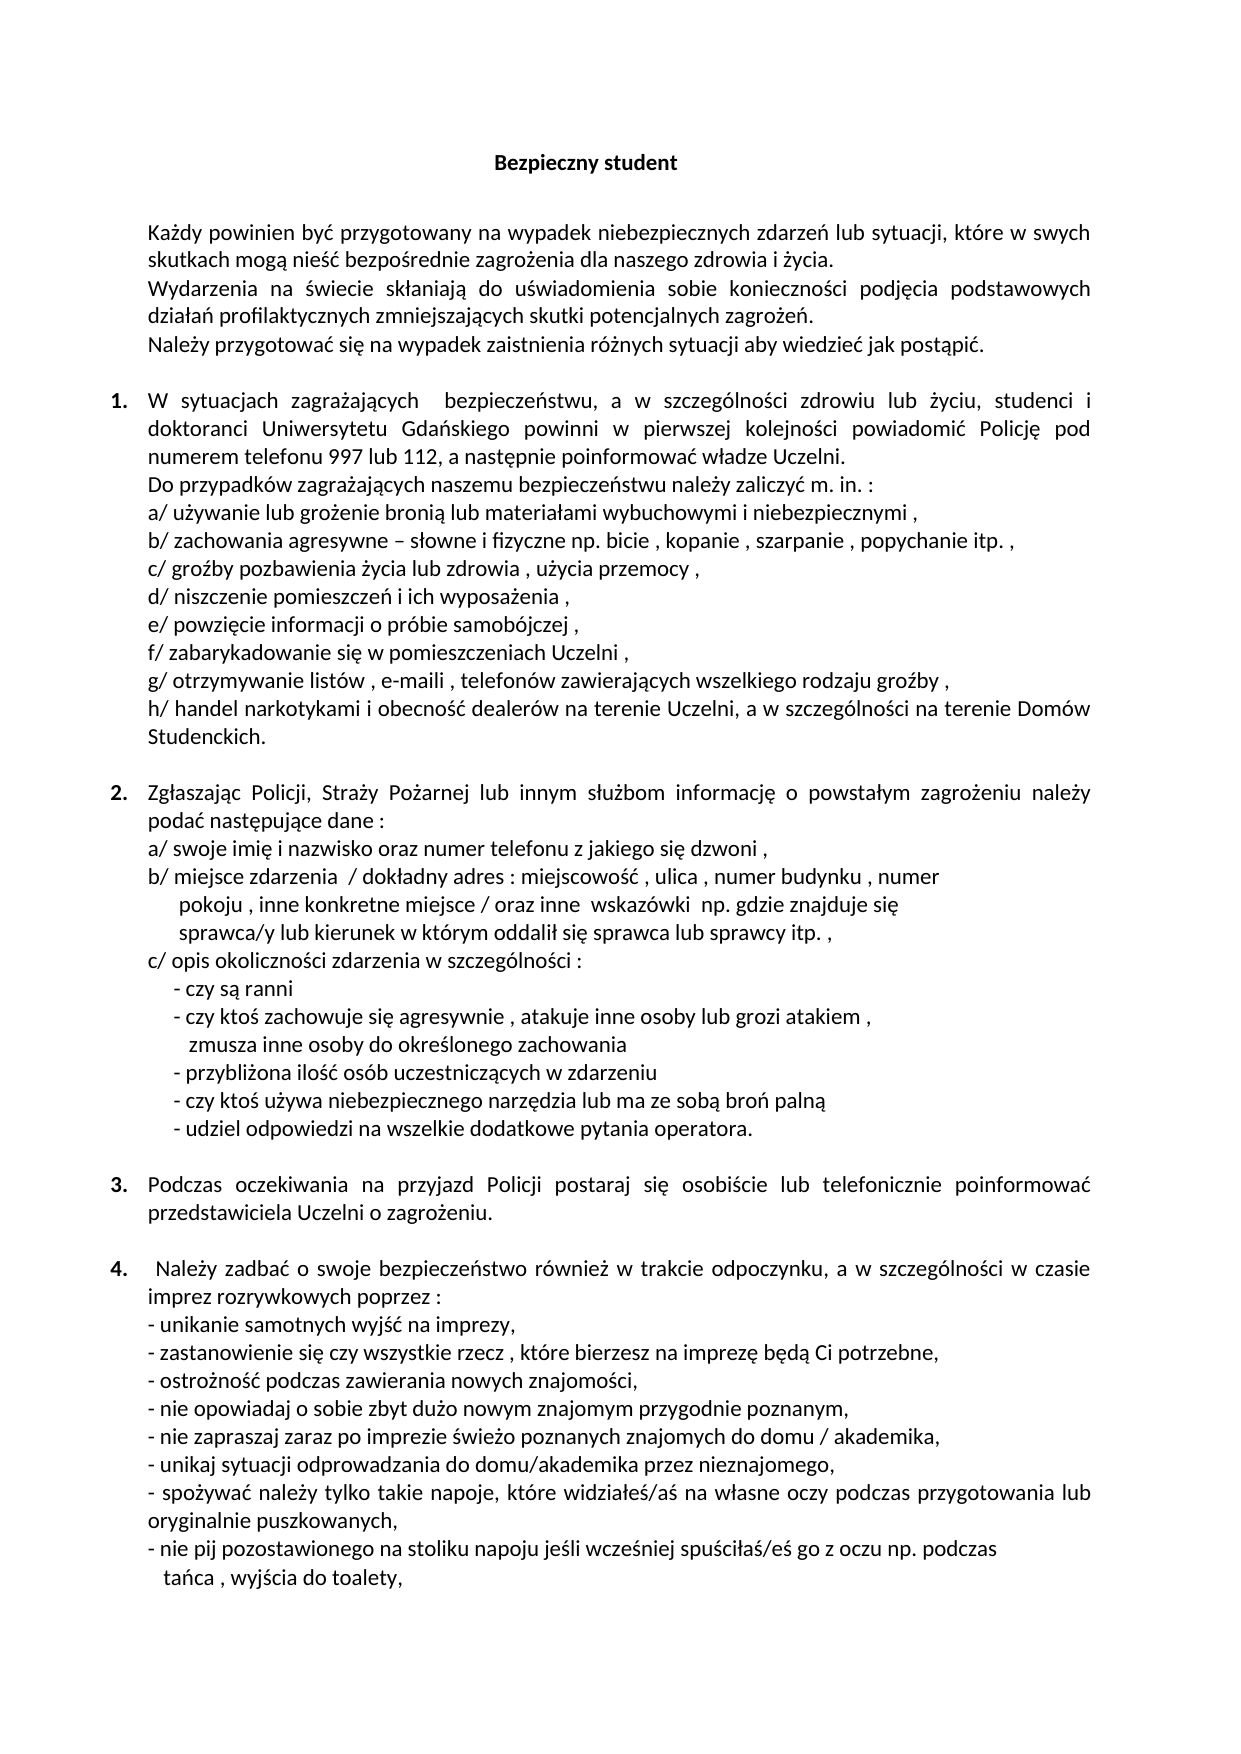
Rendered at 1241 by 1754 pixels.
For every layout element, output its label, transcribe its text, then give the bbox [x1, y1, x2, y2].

list - nie zapraszaj zaraz po imprezie świeżo poznanych znajomych do domu / akademika, [148, 1422, 1093, 1451]
list zmusza inne osoby do określonego zachowania [148, 1030, 1093, 1058]
list Wydarzenia na świecie skłaniają do uświadomienia sobie konieczności podjęcia podstawowych działań profilaktycznych zmniejszających skutki potencjalnych zagrożeń. [148, 274, 1093, 330]
list pokoju , inne konkretne miejsce / oraz inne wskazówki np. gdzie znajduje się [148, 890, 1093, 918]
list Zgłaszając Policji, Straży Pożarnej lub innym służbom informację o powstałym zagrożeniu należy podać następujące dane : [110, 778, 1093, 834]
list Bezpieczny student [223, 148, 1093, 176]
list a/ swoje imię i nazwisko oraz numer telefonu z jakiego się dzwoni , [148, 834, 1093, 862]
list - czy są ranni [148, 974, 1093, 1002]
list c/ groźby pozbawienia życia lub zdrowia , użycia przemocy , [148, 554, 1093, 582]
list - ostrożność podczas zawierania nowych znajomości, [148, 1366, 1093, 1394]
list Podczas oczekiwania na przyjazd Policji postaraj się osobiście lub telefonicznie poinformować przedstawiciela Uczelni o zagrożeniu. [110, 1170, 1093, 1226]
list d/ niszczenie pomieszczeń i ich wyposażenia , [148, 582, 1093, 610]
list - zastanowienie się czy wszystkie rzecz , które bierzesz na imprezę będą Ci potrzebne, [148, 1338, 1093, 1366]
list - nie opowiadaj o sobie zbyt dużo nowym znajomym przygodnie poznanym, [148, 1394, 1093, 1422]
list Do przypadków zagrażających naszemu bezpieczeństwu należy zaliczyć m. in. : [148, 470, 1093, 498]
list - nie pij pozostawionego na stoliku napoju jeśli wcześniej spuściłaś/eś go z oczu np. podczas [148, 1534, 1093, 1563]
list - spożywać należy tylko takie napoje, które widziałeś/aś na własne oczy podczas przygotowania lub oryginalnie puszkowanych, [148, 1478, 1093, 1534]
list - unikaj sytuacji odprowadzania do domu/akademika przez nieznajomego, [148, 1451, 1093, 1478]
list - unikanie samotnych wyjść na imprezy, [148, 1310, 1093, 1338]
list - udziel odpowiedzi na wszelkie dodatkowe pytania operatora. [148, 1114, 1093, 1142]
list b/ miejsce zdarzenia / dokładny adres : miejscowość , ulica , numer budynku , numer [148, 862, 1093, 890]
list tańca , wyjścia do toalety, [148, 1563, 1093, 1591]
list g/ otrzymywanie listów , e-maili , telefonów zawierających wszelkiego rodzaju groźby , [148, 666, 1093, 694]
list - czy ktoś zachowuje się agresywnie , atakuje inne osoby lub grozi atakiem , [148, 1002, 1093, 1030]
list f/ zabarykadowanie się w pomieszczeniach Uczelni , [148, 638, 1093, 666]
list c/ opis okoliczności zdarzenia w szczególności : [148, 946, 1093, 974]
list sprawca/y lub kierunek w którym oddalił się sprawca lub sprawcy itp. , [148, 918, 1093, 946]
list e/ powzięcie informacji o próbie samobójczej , [148, 610, 1093, 638]
list Należy przygotować się na wypadek zaistnienia różnych sytuacji aby wiedzieć jak postąpić. [148, 330, 1093, 358]
list Należy zadbać o swoje bezpieczeństwo również w trakcie odpoczynku, a w szczególności w czasie imprez rozrywkowych poprzez : [110, 1254, 1093, 1310]
list h/ handel narkotykami i obecność dealerów na terenie Uczelni, a w szczególności na terenie Domów Studenckich. [148, 694, 1093, 750]
list - czy ktoś używa niebezpiecznego narzędzia lub ma ze sobą broń palną [148, 1086, 1093, 1114]
list Każdy powinien być przygotowany na wypadek niebezpiecznych zdarzeń lub sytuacji, które w swych skutkach mogą nieść bezpośrednie zagrożenia dla naszego zdrowia i życia. [148, 218, 1093, 274]
list a/ używanie lub grożenie bronią lub materiałami wybuchowymi i niebezpiecznymi , [148, 498, 1093, 526]
list - przybliżona ilość osób uczestniczących w zdarzeniu [148, 1058, 1093, 1086]
list W sytuacjach zagrażających bezpieczeństwu, a w szczególności zdrowiu lub życiu, studenci i doktoranci Uniwersytetu Gdańskiego powinni w pierwszej kolejności powiadomić Policję pod numerem telefonu 997 lub 112, a następnie poinformować władze Uczelni. [110, 386, 1093, 470]
list b/ zachowania agresywne – słowne i fizyczne np. bicie , kopanie , szarpanie , popychanie itp. , [148, 526, 1093, 554]
